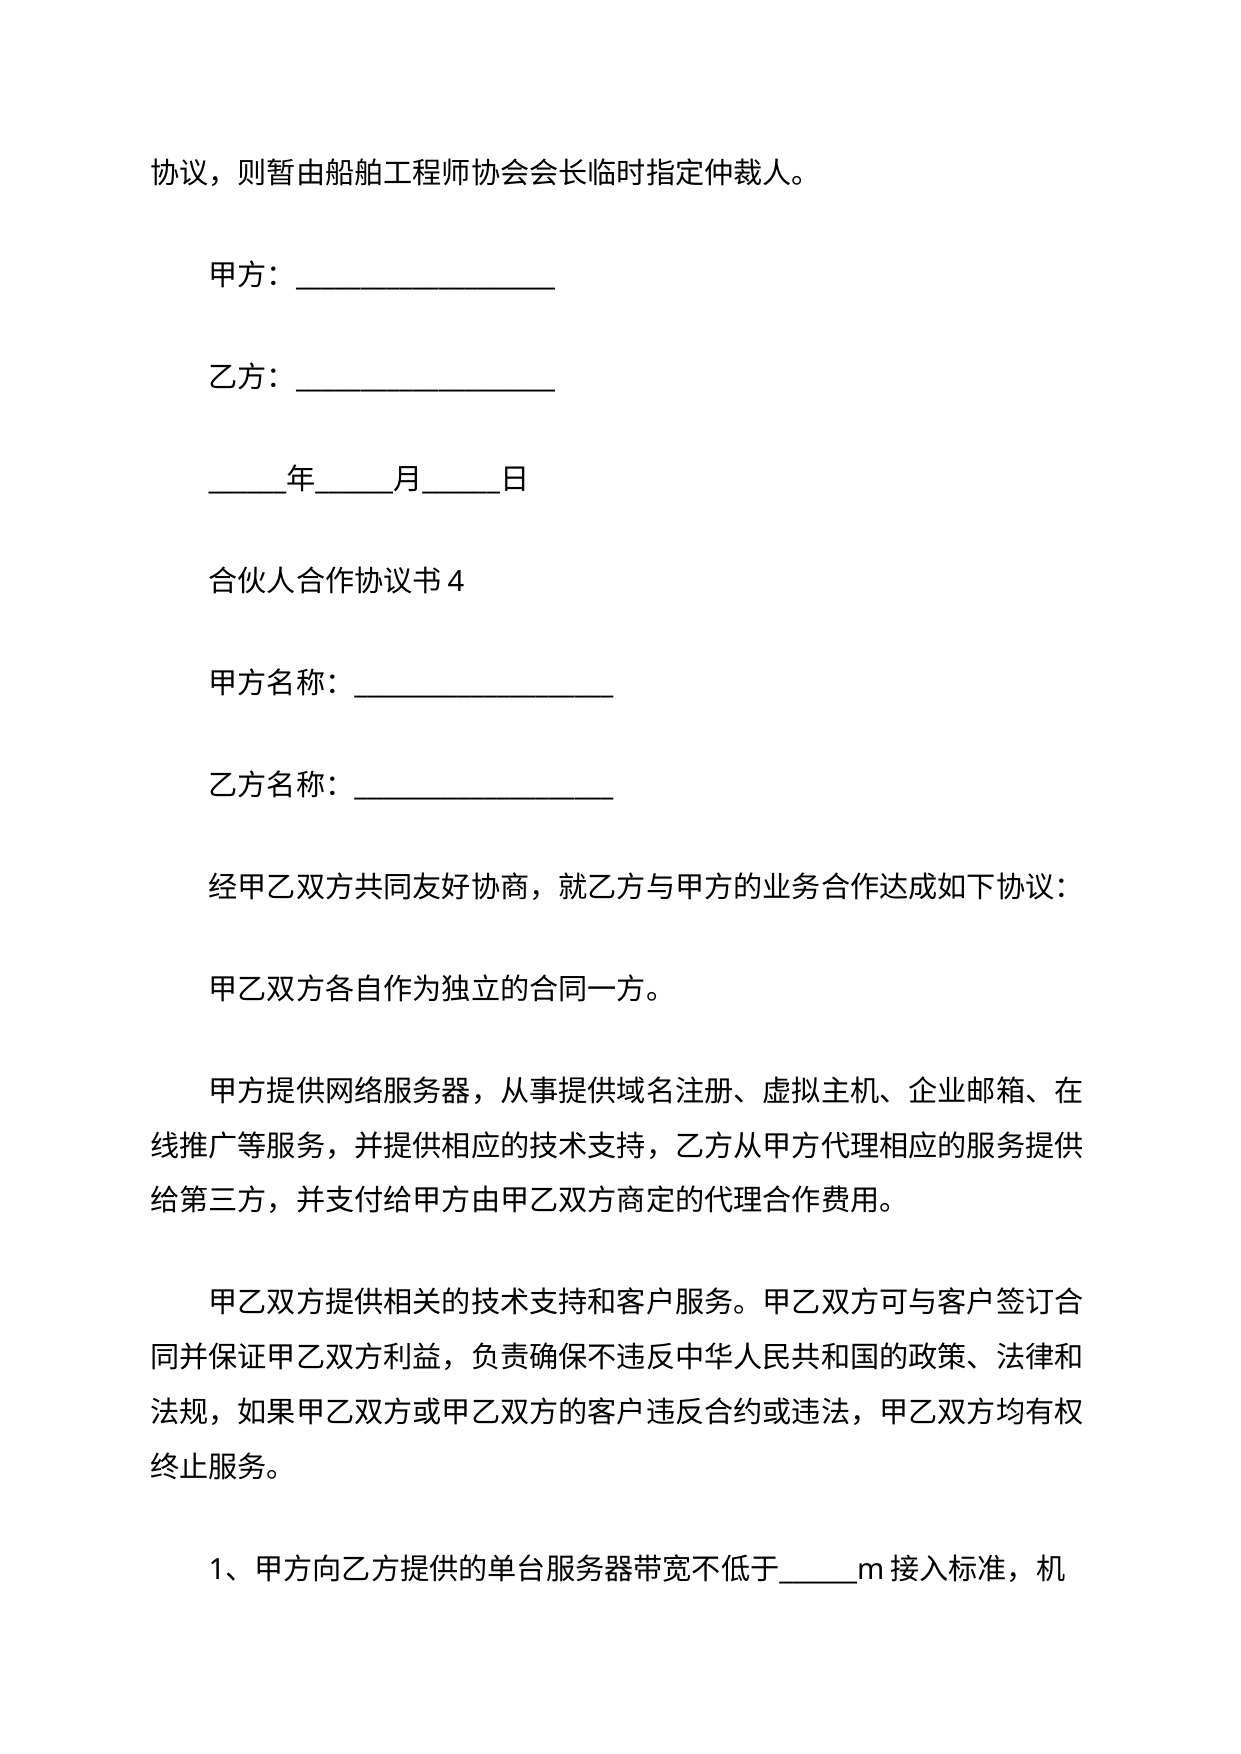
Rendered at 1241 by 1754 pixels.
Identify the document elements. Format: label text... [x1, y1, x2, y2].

text 甲乙双方提供相关的技术支持和客户服务。甲乙双方可与客户签订合同并保证甲乙双方利益，负责确保不违反中华人民共和国的政策、法律和法规，如果甲乙双方或甲乙双方的客户违反合约或违法，甲乙双方均有权终止服务。 [150, 1279, 1090, 1486]
text ______年______月______日 [150, 456, 1090, 498]
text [150, 150, 1090, 192]
text 乙方：____________________ [150, 354, 1090, 396]
text 合伙人合作协议书4 [150, 558, 1090, 600]
text 乙方名称：____________________ [150, 762, 1090, 804]
text 甲方名称：____________________ [150, 660, 1090, 702]
text 甲方提供网络服务器，从事提供域名注册、虚拟主机、企业邮箱、在线推广等服务，并提供相应的技术支持，乙方从甲方代理相应的服务提供给第三方，并支付给甲方由甲乙双方商定的代理合作费用。 [150, 1067, 1090, 1219]
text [150, 1545, 1090, 1588]
text 甲乙双方各自作为独立的合同一方。 [150, 965, 1090, 1008]
text 经甲乙双方共同友好协商，就乙方与甲方的业务合作达成如下协议： [150, 864, 1090, 906]
text 甲方：____________________ [150, 252, 1090, 294]
